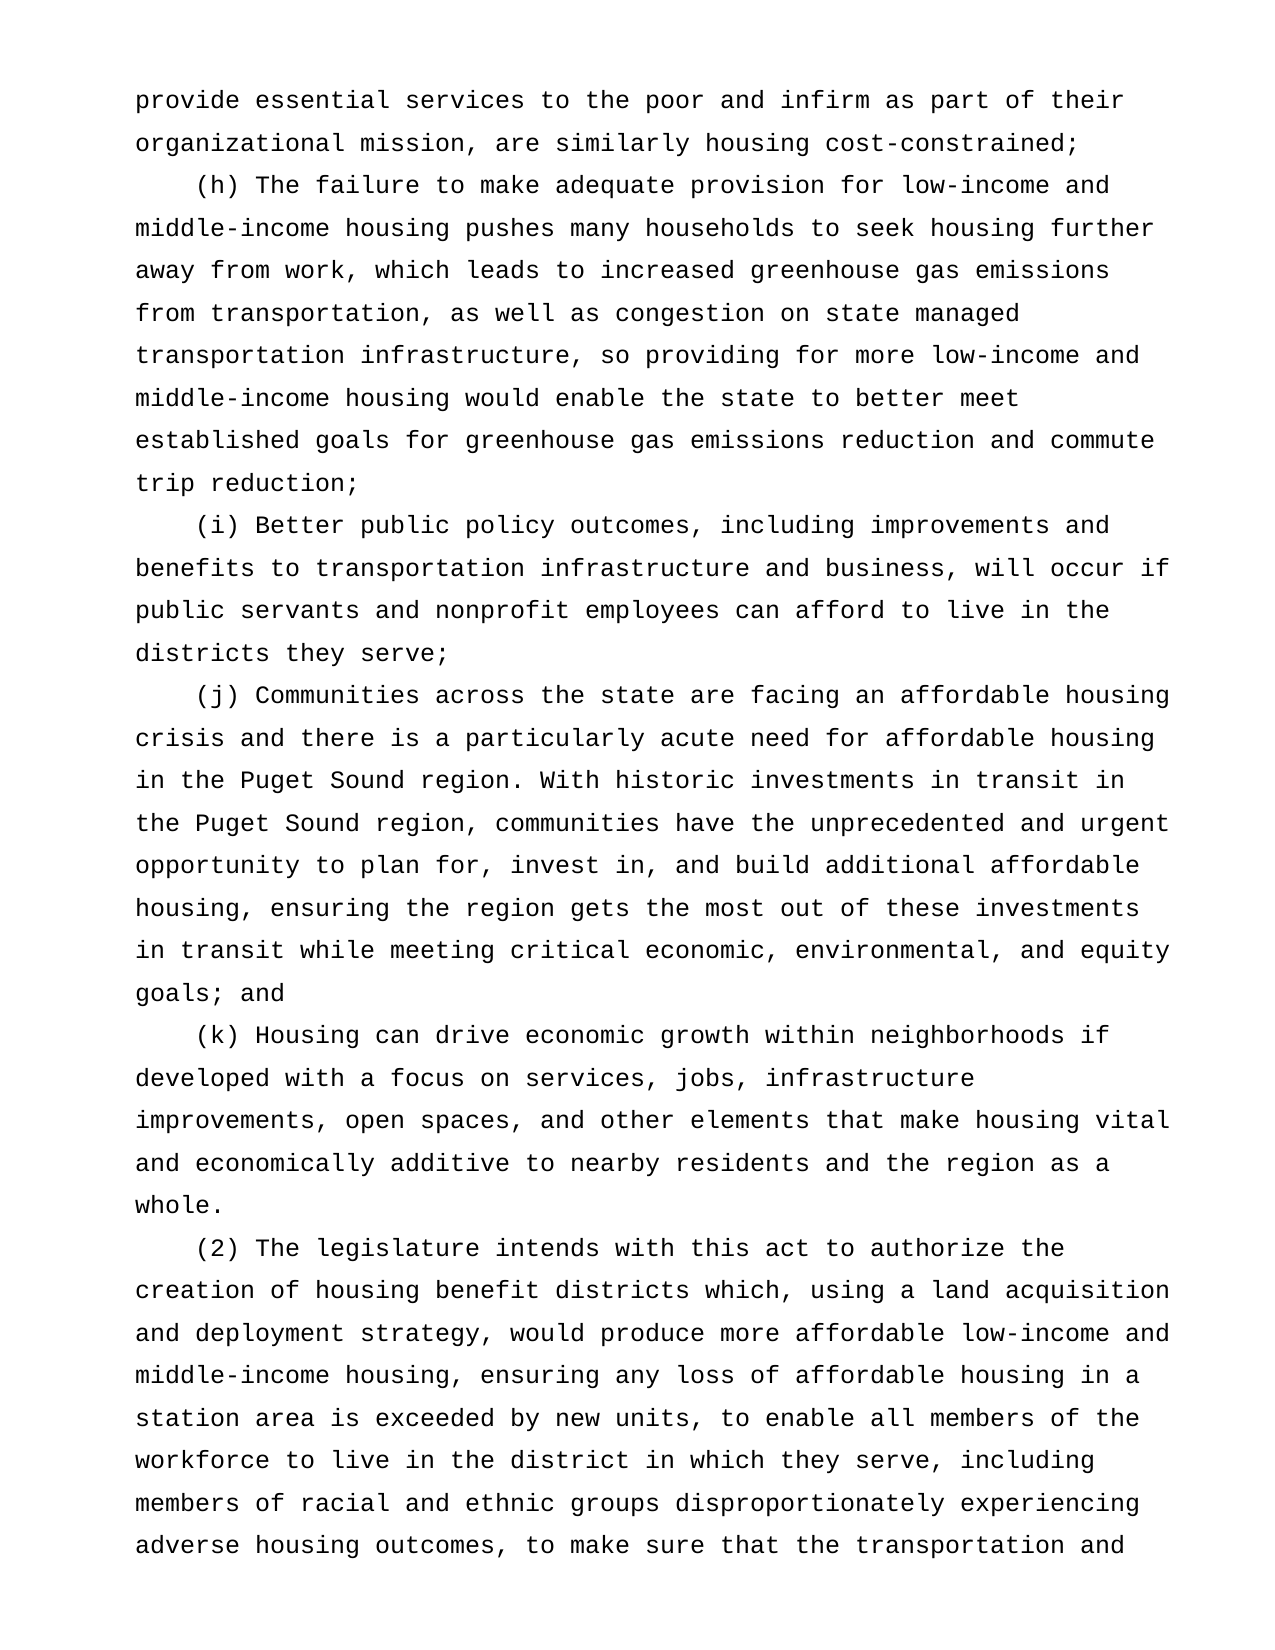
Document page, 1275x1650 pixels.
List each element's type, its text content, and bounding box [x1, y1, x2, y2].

text (i) Better public policy outcomes, including improvements and benefits to transportation infrastructure and business, will occur if public servants and nonprofit employees can afford to live in the districts they serve; [135, 500, 1170, 670]
text (h) The failure to make adequate provision for low-income and middle-income housing pushes many households to seek housing further away from work, which leads to increased greenhouse gas emissions from transportation, as well as congestion on state managed transportation infrastructure, so providing for more low-income and middle-income housing would enable the state to better meet established goals for greenhouse gas emissions reduction and commute trip reduction; [135, 160, 1170, 500]
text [135, 75, 1170, 160]
text (k) Housing can drive economic growth within neighborhoods if developed with a focus on services, jobs, infrastructure improvements, open spaces, and other elements that make housing vital and economically additive to nearby residents and the region as a whole. [135, 1010, 1170, 1222]
text (j) Communities across the state are facing an affordable housing crisis and there is a particularly acute need for affordable housing in the Puget Sound region. With historic investments in transit in the Puget Sound region, communities have the unprecedented and urgent opportunity to plan for, invest in, and build additional affordable housing, ensuring the region gets the most out of these investments in transit while meeting critical economic, environmental, and equity goals; and [135, 670, 1170, 1010]
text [135, 1222, 1170, 1562]
